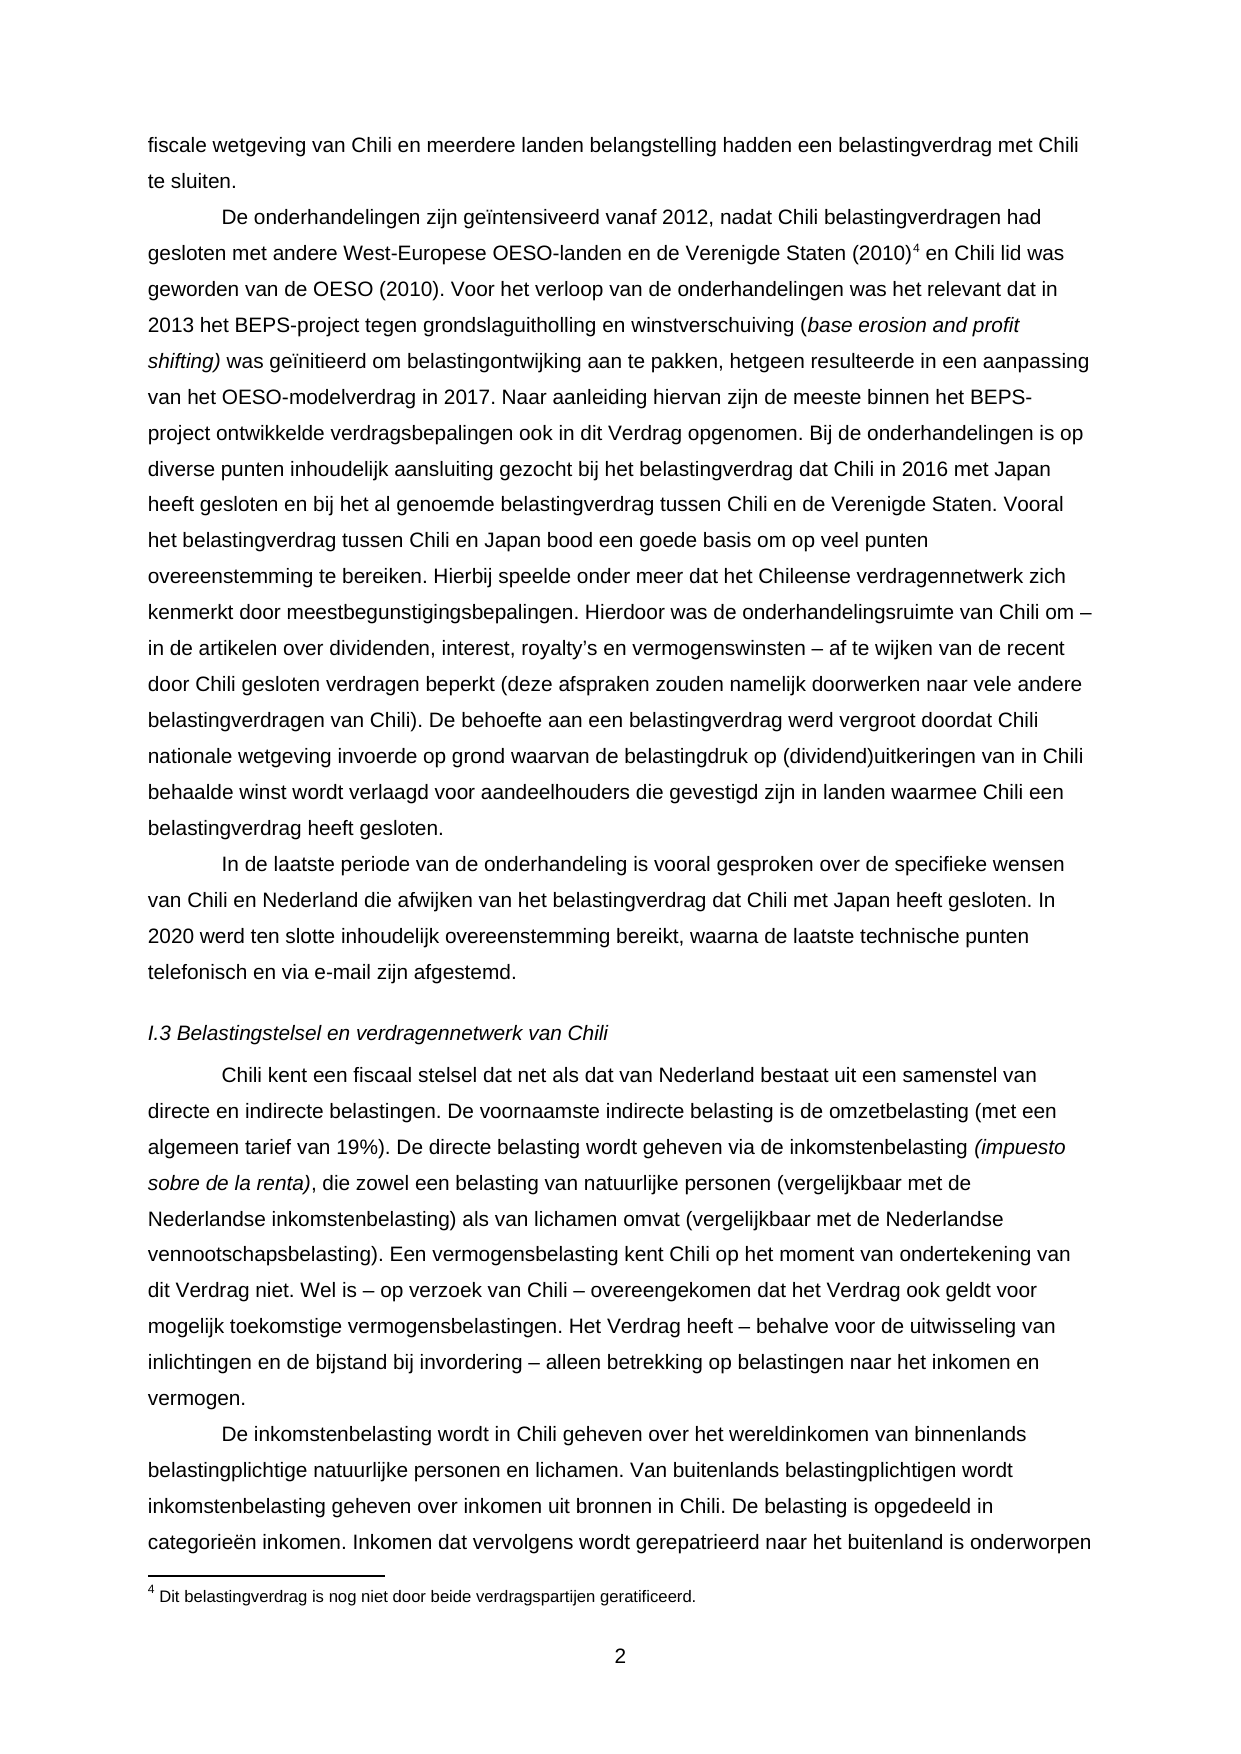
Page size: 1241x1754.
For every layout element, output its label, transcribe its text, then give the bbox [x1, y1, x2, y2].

text De onderhandelingen zijn geïntensiveerd vanaf 2012, nadat Chili belastingverdragen had gesloten met andere West-Europese OESO-landen en de Verenigde Staten (2010) en Chili lid was geworden van de OESO (2010). Voor het verloop van de onderhandelingen was het relevant dat in 2013 het BEPS-project tegen grondslaguitholling en winstverschuiving (base erosion and profit shifting) was geïnitieerd om belastingontwijking aan te pakken, hetgeen resulteerde in een aanpassing van het OESO-modelverdrag in 2017. Naar aanleiding hiervan zijn de meeste binnen het BEPS-project ontwikkelde verdragsbepalingen ook in dit Verdrag opgenomen. Bij de onderhandelingen is op diverse punten inhoudelijk aansluiting gezocht bij het belastingverdrag dat Chili in 2016 met Japan heeft gesloten en bij het al genoemde belastingverdrag tussen Chili en de Verenigde Staten. Vooral het belastingverdrag tussen Chili en Japan bood een goede basis om op veel punten overeenstemming te bereiken. Hierbij speelde onder meer dat het Chileense verdragennetwerk zich kenmerkt door meestbegunstigingsbepalingen. Hierdoor was de onderhandelingsruimte van Chili om – in de artikelen over dividenden, interest, royalty’s en vermogenswinsten – af te wijken van de recent door Chili gesloten verdragen beperkt (deze afspraken zouden namelijk doorwerken naar vele andere belastingverdragen van Chili). De behoefte aan een belastingverdrag werd vergroot doordat Chili nationale wetgeving invoerde op grond waarvan de belastingdruk op (dividend)uitkeringen van in Chili behaalde winst wordt verlaagd voor aandeelhouders die gevestigd zijn in landen waarmee Chili een belastingverdrag heeft gesloten. [148, 205, 1093, 840]
text In de laatste periode van de onderhandeling is vooral gesproken over de specifieke wensen van Chili en Nederland die afwijken van het belastingverdrag dat Chili met Japan heeft gesloten. In 2020 werd ten slotte inhoudelijk overeenstemming bereikt, waarna de laatste technische punten telefonisch en via e-mail zijn afgestemd. [148, 852, 1093, 983]
text Chili kent een fiscaal stelsel dat net als dat van Nederland bestaat uit een samenstel van directe en indirecte belastingen. De voornaamste indirecte belasting is de omzetbelasting (met een algemeen tarief van 19%). De directe belasting wordt geheven via de inkomstenbelasting (impuesto sobre de la renta), die zowel een belasting van natuurlijke personen (vergelijkbaar met de Nederlandse inkomstenbelasting) als van lichamen omvat (vergelijkbaar met de Nederlandse vennootschapsbelasting). Een vermogensbelasting kent Chili op het moment van ondertekening van dit Verdrag niet. Wel is – op verzoek van Chili – overeengekomen dat het Verdrag ook geldt voor mogelijk toekomstige vermogensbelastingen. Het Verdrag heeft – behalve voor de uitwisseling van inlichtingen en de bijstand bij invordering – alleen betrekking op belastingen naar het inkomen en vermogen. [148, 1063, 1093, 1410]
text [148, 1422, 1093, 1554]
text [148, 133, 1093, 193]
subtitle I.3 Belastingstelsel en verdragennetwerk van Chili [148, 1020, 1093, 1044]
